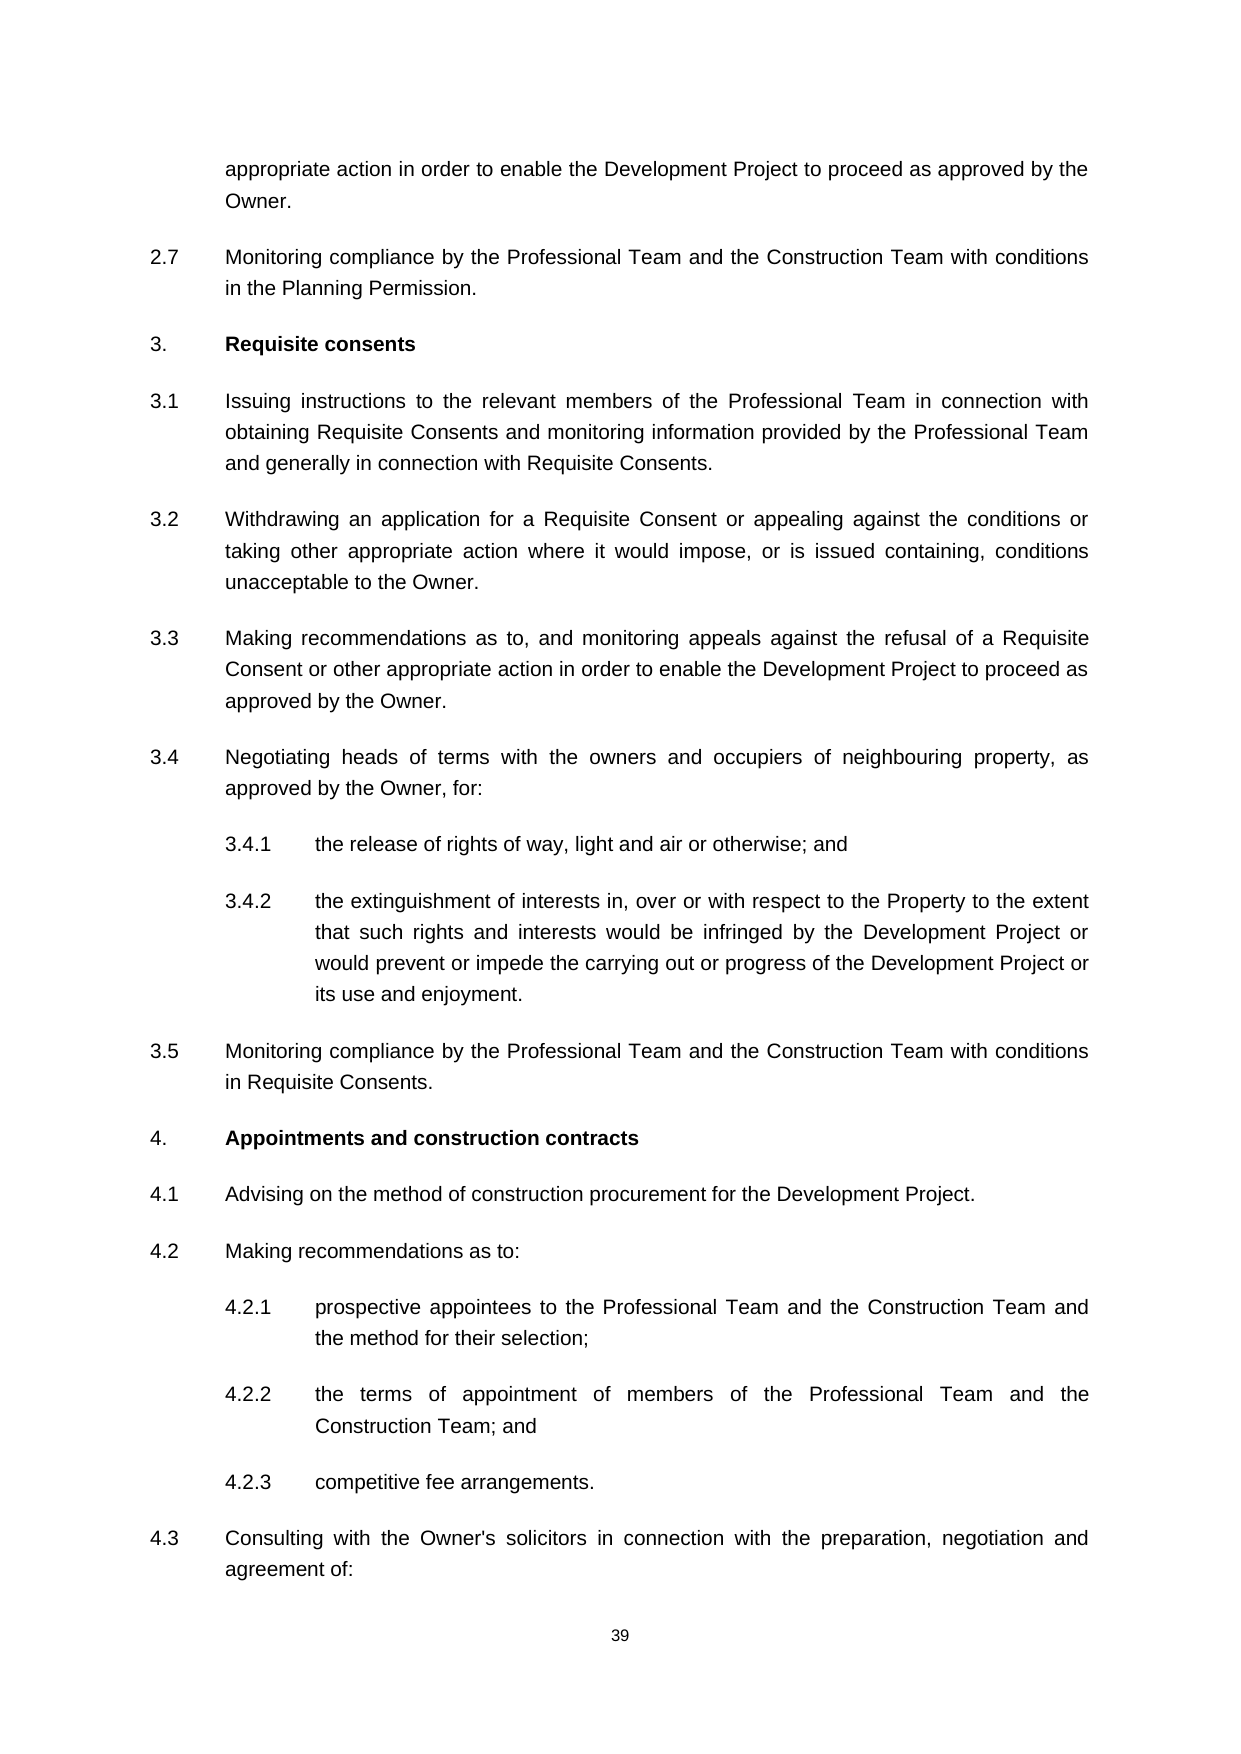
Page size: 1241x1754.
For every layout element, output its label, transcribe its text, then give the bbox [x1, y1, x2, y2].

text prospective appointees to the Professional Team and the Construction Team and the method for their selection; [225, 1287, 1090, 1350]
text the terms of appointment of members of the Professional Team and the Construction Team; and [225, 1375, 1090, 1437]
text the extinguishment of interests in, over or with respect to the Property to the extent that such rights and interests would be infringed by the Development Project or would prevent or impede the carrying out or progress of the Development Project or its use and enjoyment. [225, 881, 1090, 1006]
text Monitoring compliance by the Professional Team and the Construction Team with conditions in Requisite Consents. [150, 1031, 1090, 1094]
text Making recommendations as to: [150, 1231, 1090, 1262]
text Negotiating heads of terms with the owners and occupiers of neighbouring property, as approved by the Owner, for: [150, 737, 1090, 800]
text Advising on the method of construction procurement for the Development Project. [150, 1175, 1090, 1206]
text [150, 150, 1090, 212]
text Making recommendations as to, and monitoring appeals against the refusal of a Requisite Consent or other appropriate action in order to enable the Development Project to proceed as approved by the Owner. [150, 619, 1090, 712]
text the release of rights of way, light and air or otherwise; and [225, 825, 1090, 856]
text Withdrawing an application for a Requisite Consent or appealing against the conditions or taking other appropriate action where it would impose, or is issued containing, conditions unacceptable to the Owner. [150, 500, 1090, 594]
text competitive fee arrangements. [225, 1462, 1090, 1494]
text Issuing instructions to the relevant members of the Professional Team in connection with obtaining Requisite Consents and monitoring information provided by the Professional Team and generally in connection with Requisite Consents. [150, 381, 1090, 475]
text Requisite consents [150, 325, 1090, 356]
text Appointments and construction contracts [150, 1119, 1090, 1150]
text Monitoring compliance by the Professional Team and the Construction Team with conditions in the Planning Permission. [150, 237, 1090, 300]
text Consulting with the Owner's solicitors in connection with the preparation, negotiation and agreement of: [150, 1519, 1090, 1581]
